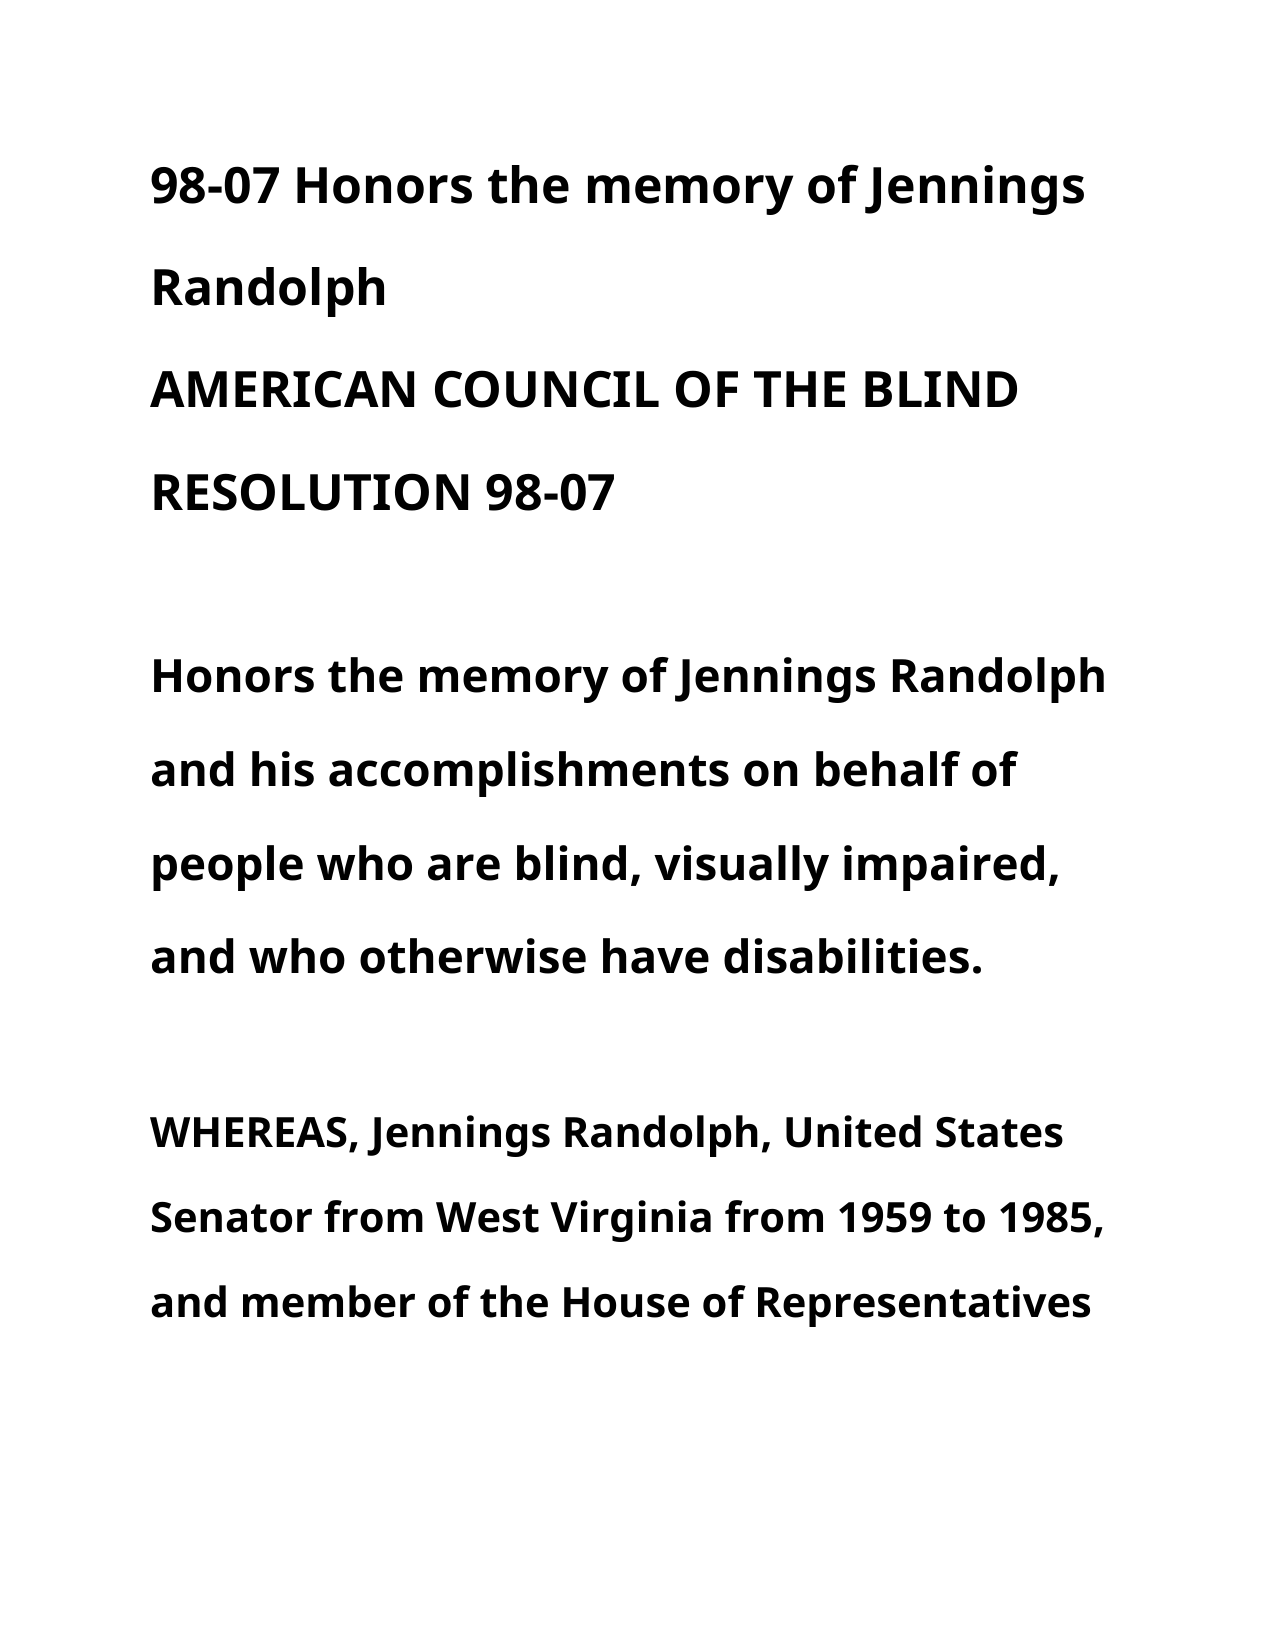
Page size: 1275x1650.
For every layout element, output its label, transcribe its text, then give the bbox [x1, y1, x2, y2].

subtitle 98-07 Honors the memory of Jennings Randolph [150, 150, 1125, 320]
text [150, 1103, 1125, 1330]
subtitle AMERICAN COUNCIL OF THE BLIND RESOLUTION 98-07 [150, 354, 1125, 525]
text Honors the memory of Jennings Randolph and his accomplishments on behalf of people who are blind, visually impaired, and who otherwise have disabilities. [150, 644, 1125, 987]
